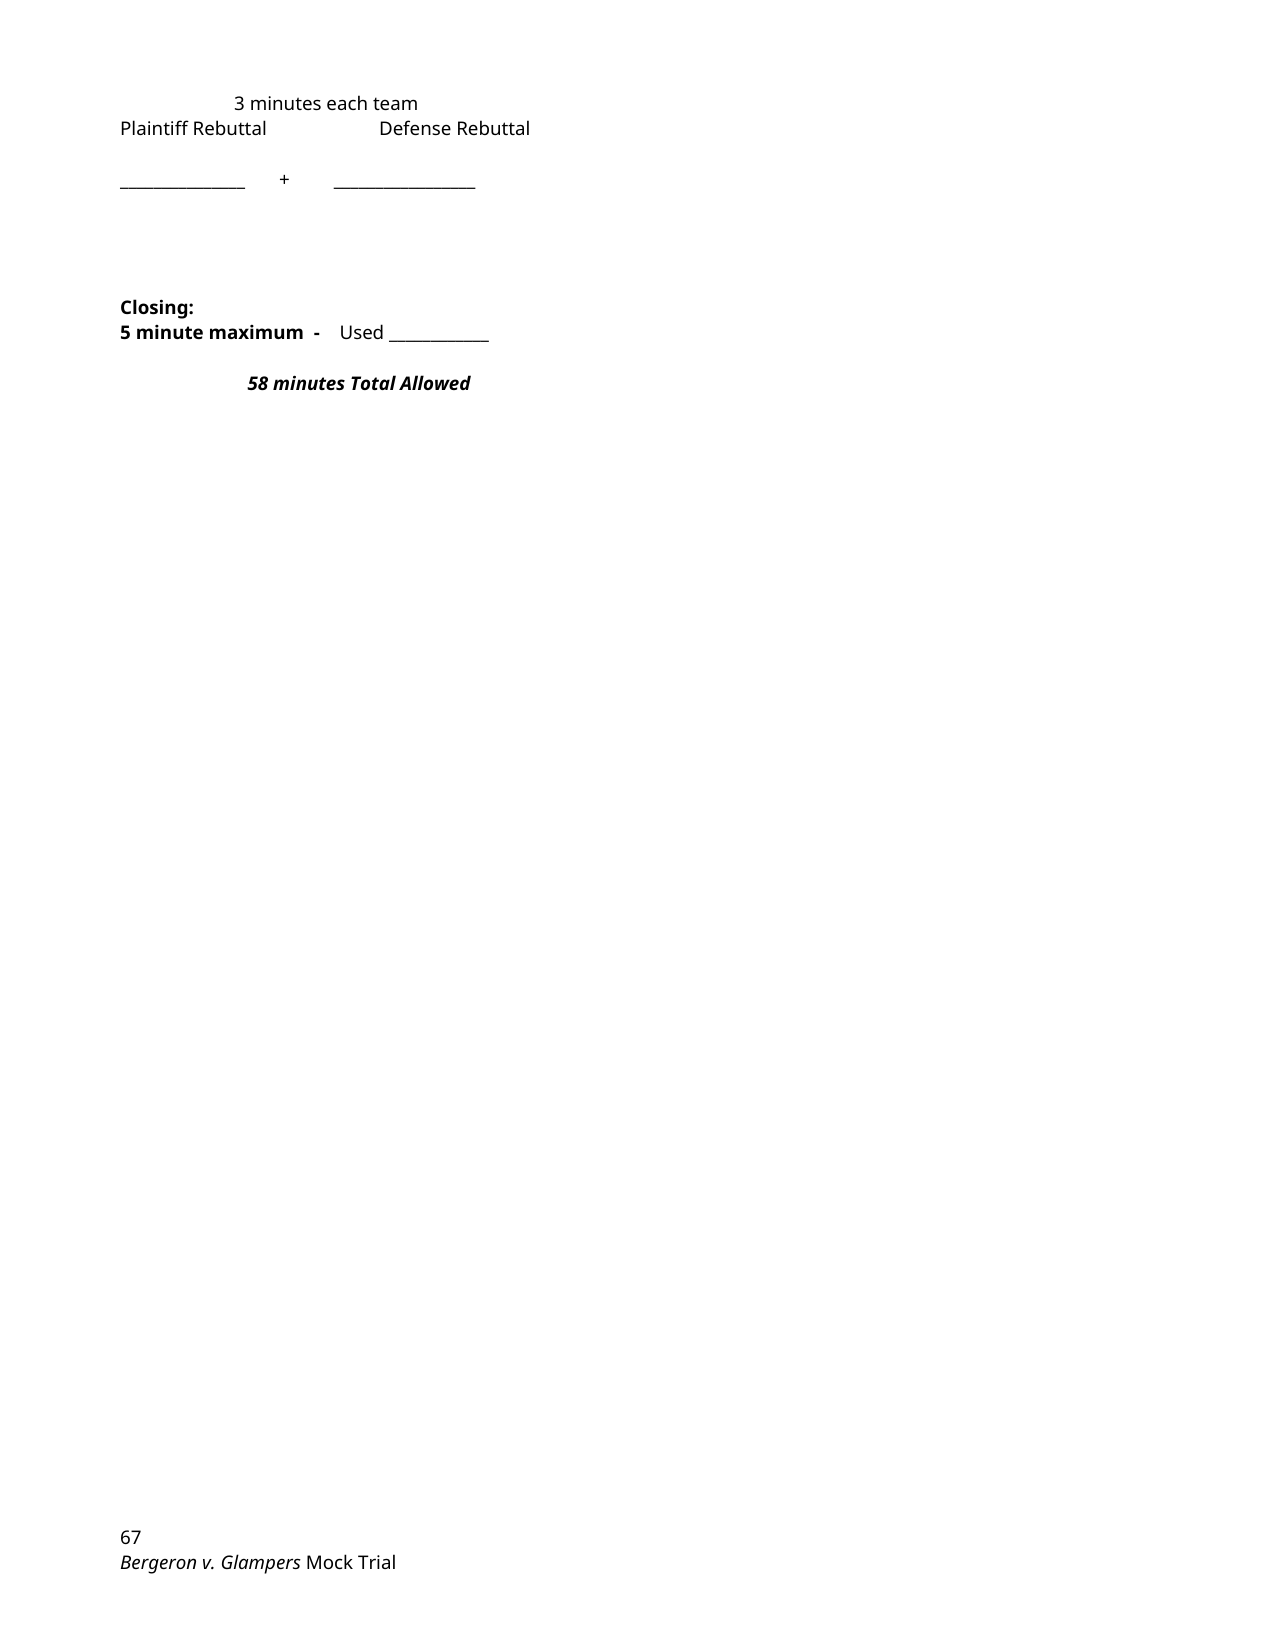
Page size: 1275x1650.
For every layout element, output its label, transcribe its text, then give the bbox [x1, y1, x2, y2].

text 5 minute maximum - Used ____________ [120, 320, 600, 345]
text Closing: [120, 294, 600, 320]
text 58 minutes Total Allowed [120, 371, 600, 396]
text _______________ + _________________ [120, 167, 600, 192]
text Plaintiff Rebuttal Defense Rebuttal [120, 116, 600, 141]
text 3 minutes each team [195, 90, 600, 116]
